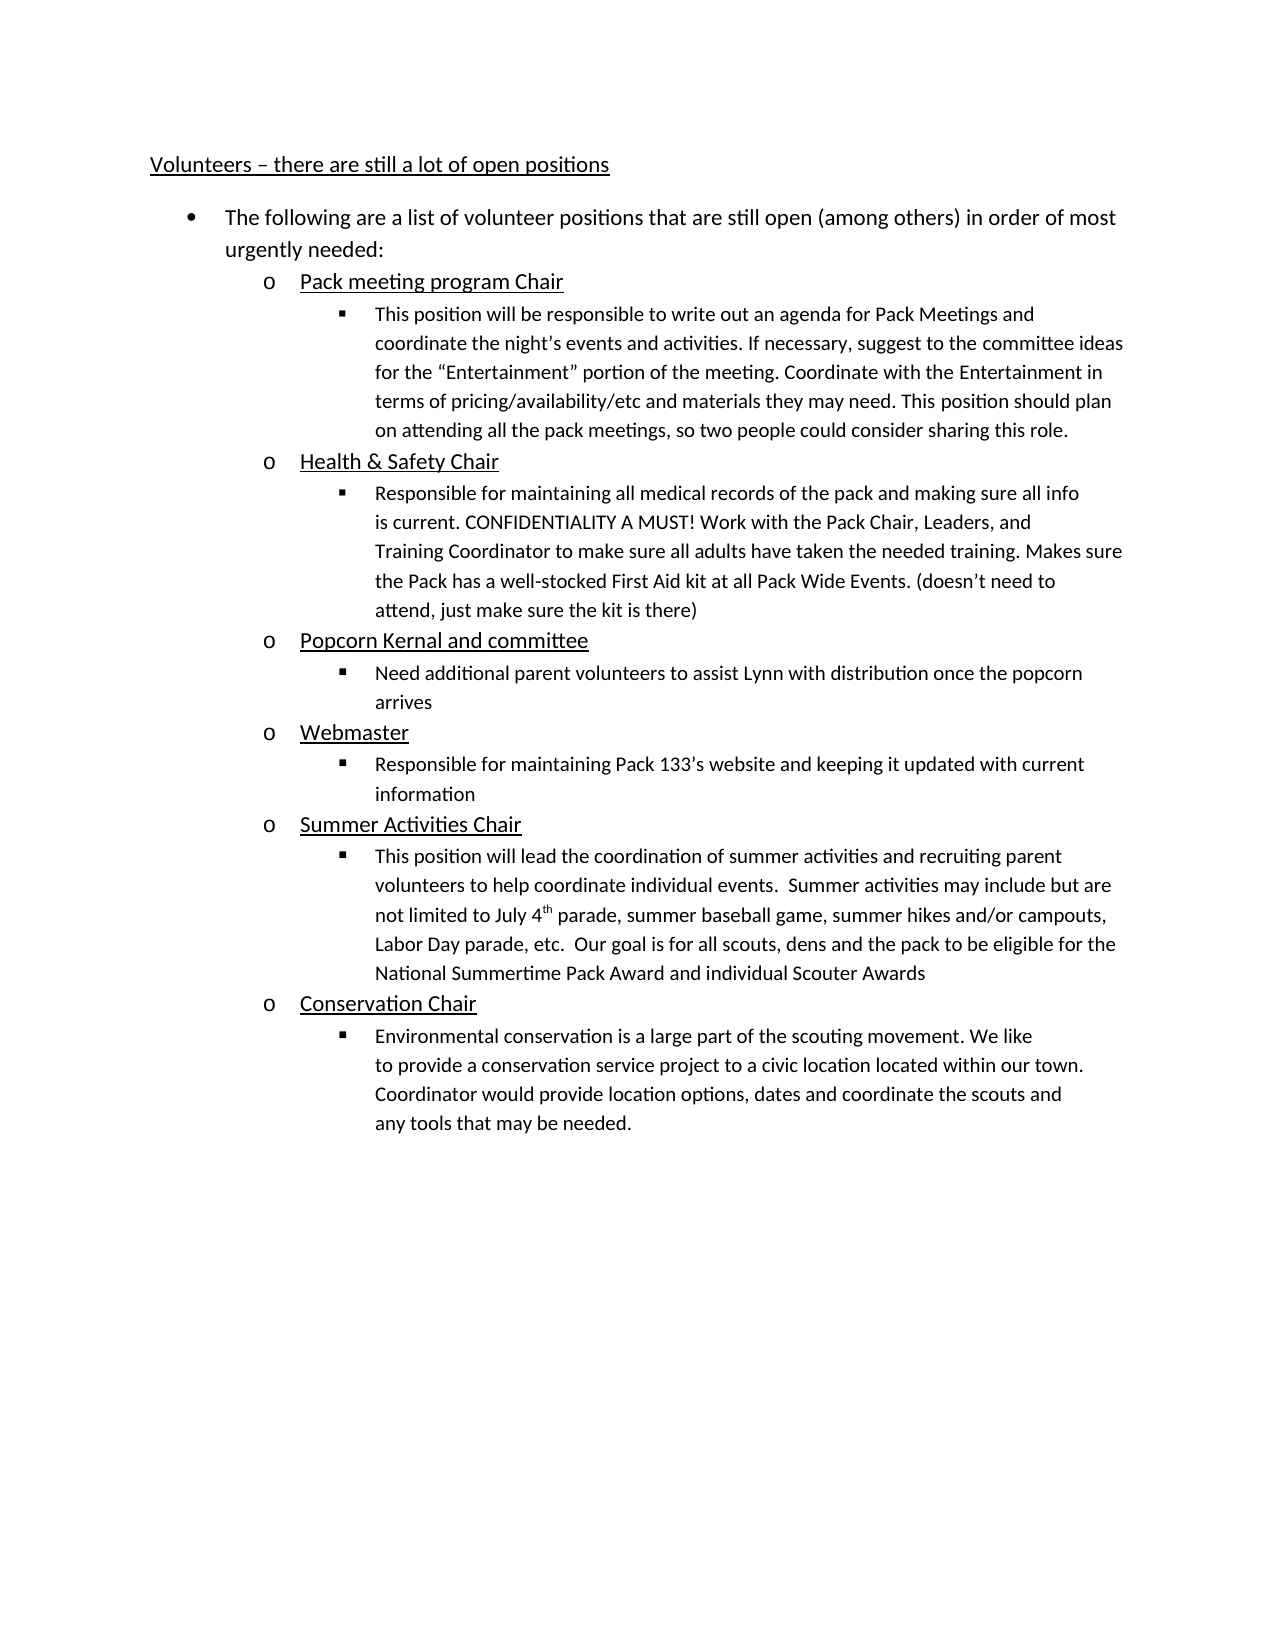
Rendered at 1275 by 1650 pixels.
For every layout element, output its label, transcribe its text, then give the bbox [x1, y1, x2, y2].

list Environmental conservation is a large part of the scouting movement. We like to provide a conservation service project to a civic location located within our town. Coordinator would provide location options, dates and coordinate the scouts and any tools that may be needed. [337, 1023, 1125, 1136]
list Responsible for maintaining Pack 133’s website and keeping it updated with current information [337, 752, 1125, 806]
text Volunteers – there are still a lot of open positions [150, 150, 1125, 178]
list The following are a list of volunteer positions that are still open (among others) in order of most urgently needed: [187, 203, 1125, 263]
list Responsible for maintaining all medical records of the pack and making sure all info is current. CONFIDENTIALITY A MUST! Work with the Pack Chair, Leaders, and Training Coordinator to make sure all adults have taken the needed training. Makes sure the Pack has a well-stocked First Aid kit at all Pack Wide Events. (doesn’t need to attend, just make sure the kit is there) [337, 480, 1125, 622]
list Need additional parent volunteers to assist Lynn with distribution once the popcorn arrives [337, 660, 1125, 714]
list Webmaster [262, 718, 1125, 747]
list Conservation Chair [262, 989, 1125, 1018]
list This position will be responsible to write out an agenda for Pack Meetings and coordinate the night’s events and activities. If necessary, suggest to the committee ideas for the “Entertainment” portion of the meeting. Coordinate with the Entertainment in terms of pricing/availability/etc and materials they may need. This position should plan on attending all the pack meetings, so two people could consider sharing this role. [337, 301, 1125, 443]
list Pack meeting program Chair [262, 267, 1125, 297]
list This position will lead the coordination of summer activities and recruiting parent volunteers to help coordinate individual events. Summer activities may include but are not limited to July 4th parade, summer baseball game, summer hikes and/or campouts, Labor Day parade, etc. Our goal is for all scouts, dens and the pack to be eligible for the National Summertime Pack Award and individual Scouter Awards [337, 843, 1125, 986]
list Health & Safety Chair [262, 447, 1125, 476]
list Summer Activities Chair [262, 810, 1125, 839]
list Popcorn Kernal and committee [262, 626, 1125, 655]
